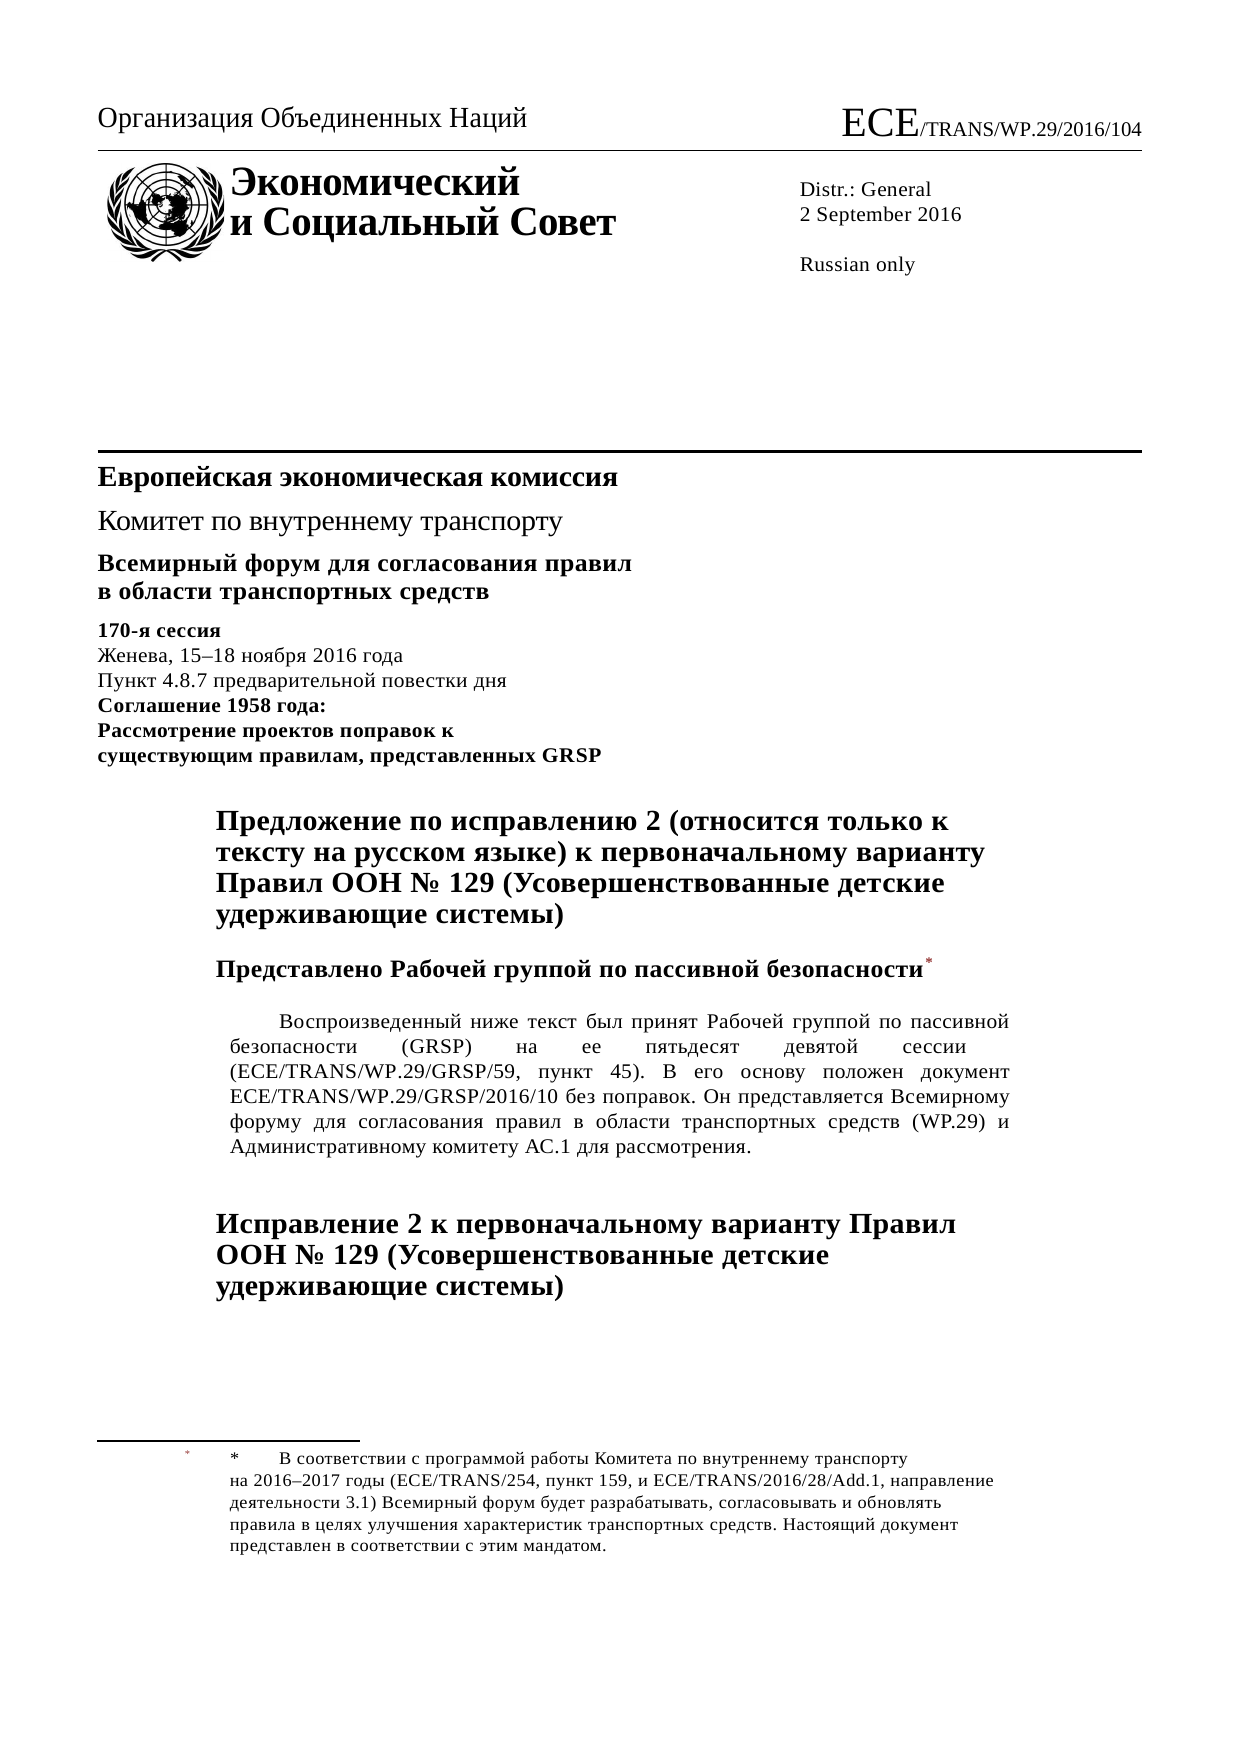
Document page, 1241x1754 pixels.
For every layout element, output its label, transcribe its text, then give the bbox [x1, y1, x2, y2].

text 170-я сессия [97, 618, 1143, 643]
text Комитет по внутреннему транспорту [97, 505, 1143, 536]
text Исправление 2 к первоначальному варианту Правил ООН № 129 (Усовершенствованные детские удерживающие системы) [216, 1208, 1024, 1302]
text Женева, 15–18 ноября 2016 года [97, 643, 1143, 668]
text Пункт 4.8.7 предварительной повестки дня [97, 668, 1143, 693]
text Предложение по исправлению 2 (относится только к тексту на русском языке) к первоначальному варианту Правил ООН № 129 (Усовершенствованные детские удерживающие системы) [97, 805, 1024, 930]
text Воспроизведенный ниже текст был принят Рабочей группой по пассивной безопасности (GRSP) на ее пятьдесят девятой сессии (ECE/TRANS/WP.29/GRSP/59, пункт 45). В его основу положен документ ECE/TRANS/WP.29/GRSP/2016/10 без поправок. Он представляется Всемирному форуму для согласования правил в области транспортных средств (WP.29) и Административному комитету АС.1 для рассмотрения. [229, 1008, 1011, 1158]
text Европейская экономическая комиссия [97, 461, 1143, 493]
text Всемирный форум для согласования правил в области транспортных средств [97, 549, 1143, 605]
text Соглашение 1958 года: Рассмотрение проектов поправок к существующим правилам, представленных GRSP [97, 693, 1143, 768]
text Представлено Рабочей группой по пассивной безопасности* [97, 955, 1143, 983]
picture [107, 163, 225, 262]
